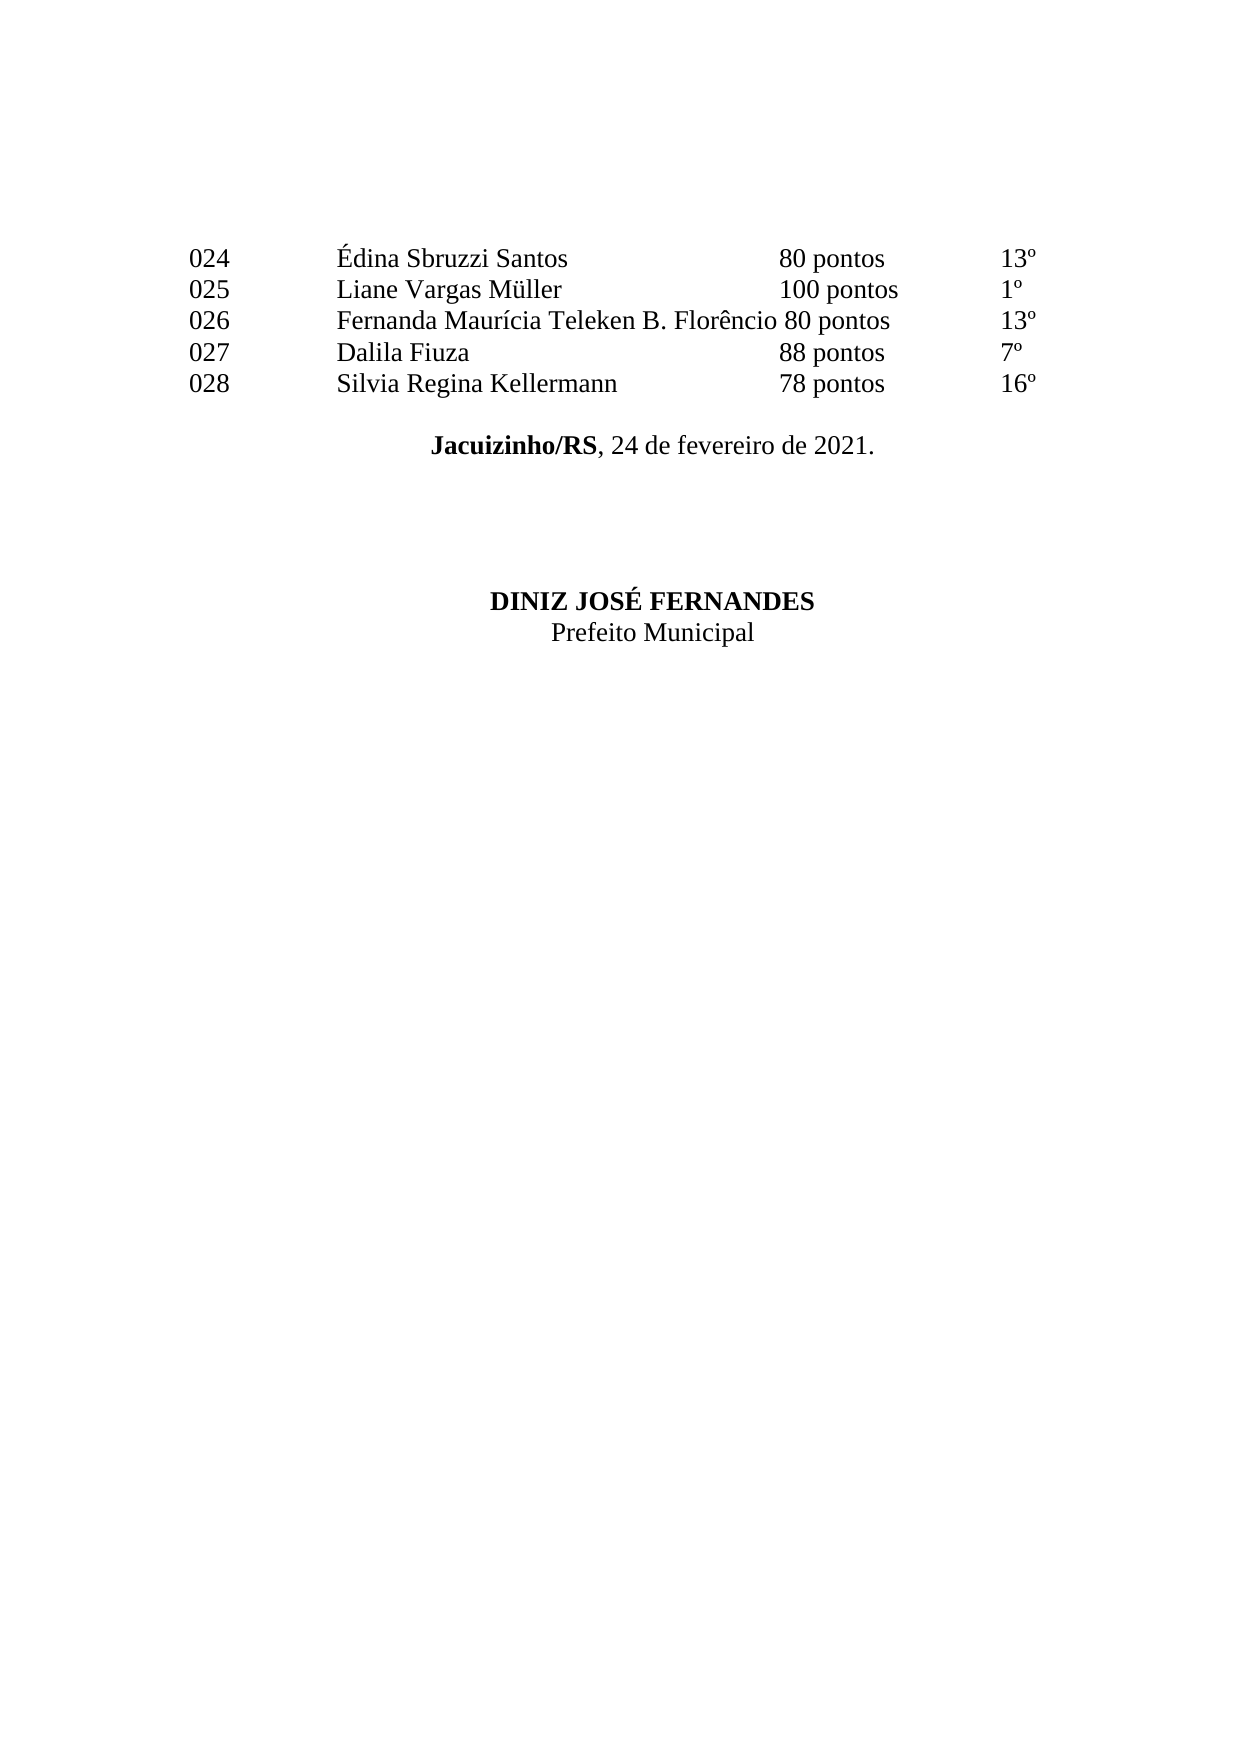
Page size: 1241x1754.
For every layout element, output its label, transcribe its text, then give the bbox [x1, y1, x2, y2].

text 026 Fernanda Maurícia Teleken B. Florêncio 80 pontos 13º [189, 304, 1116, 336]
text 024 Édina Sbruzzi Santos 80 pontos 13º [189, 242, 1116, 273]
text DINIZ JOSÉ FERNANDES [189, 585, 1116, 616]
text Jacuizinho/RS, 24 de fevereiro de 2021. [189, 429, 1116, 460]
text 025 Liane Vargas Müller 100 pontos 1º [189, 273, 1116, 304]
text 028 Silvia Regina Kellermann 78 pontos 16º [189, 367, 1116, 398]
text 027 Dalila Fiuza 88 pontos 7º [189, 336, 1116, 367]
text Prefeito Municipal [189, 616, 1116, 647]
